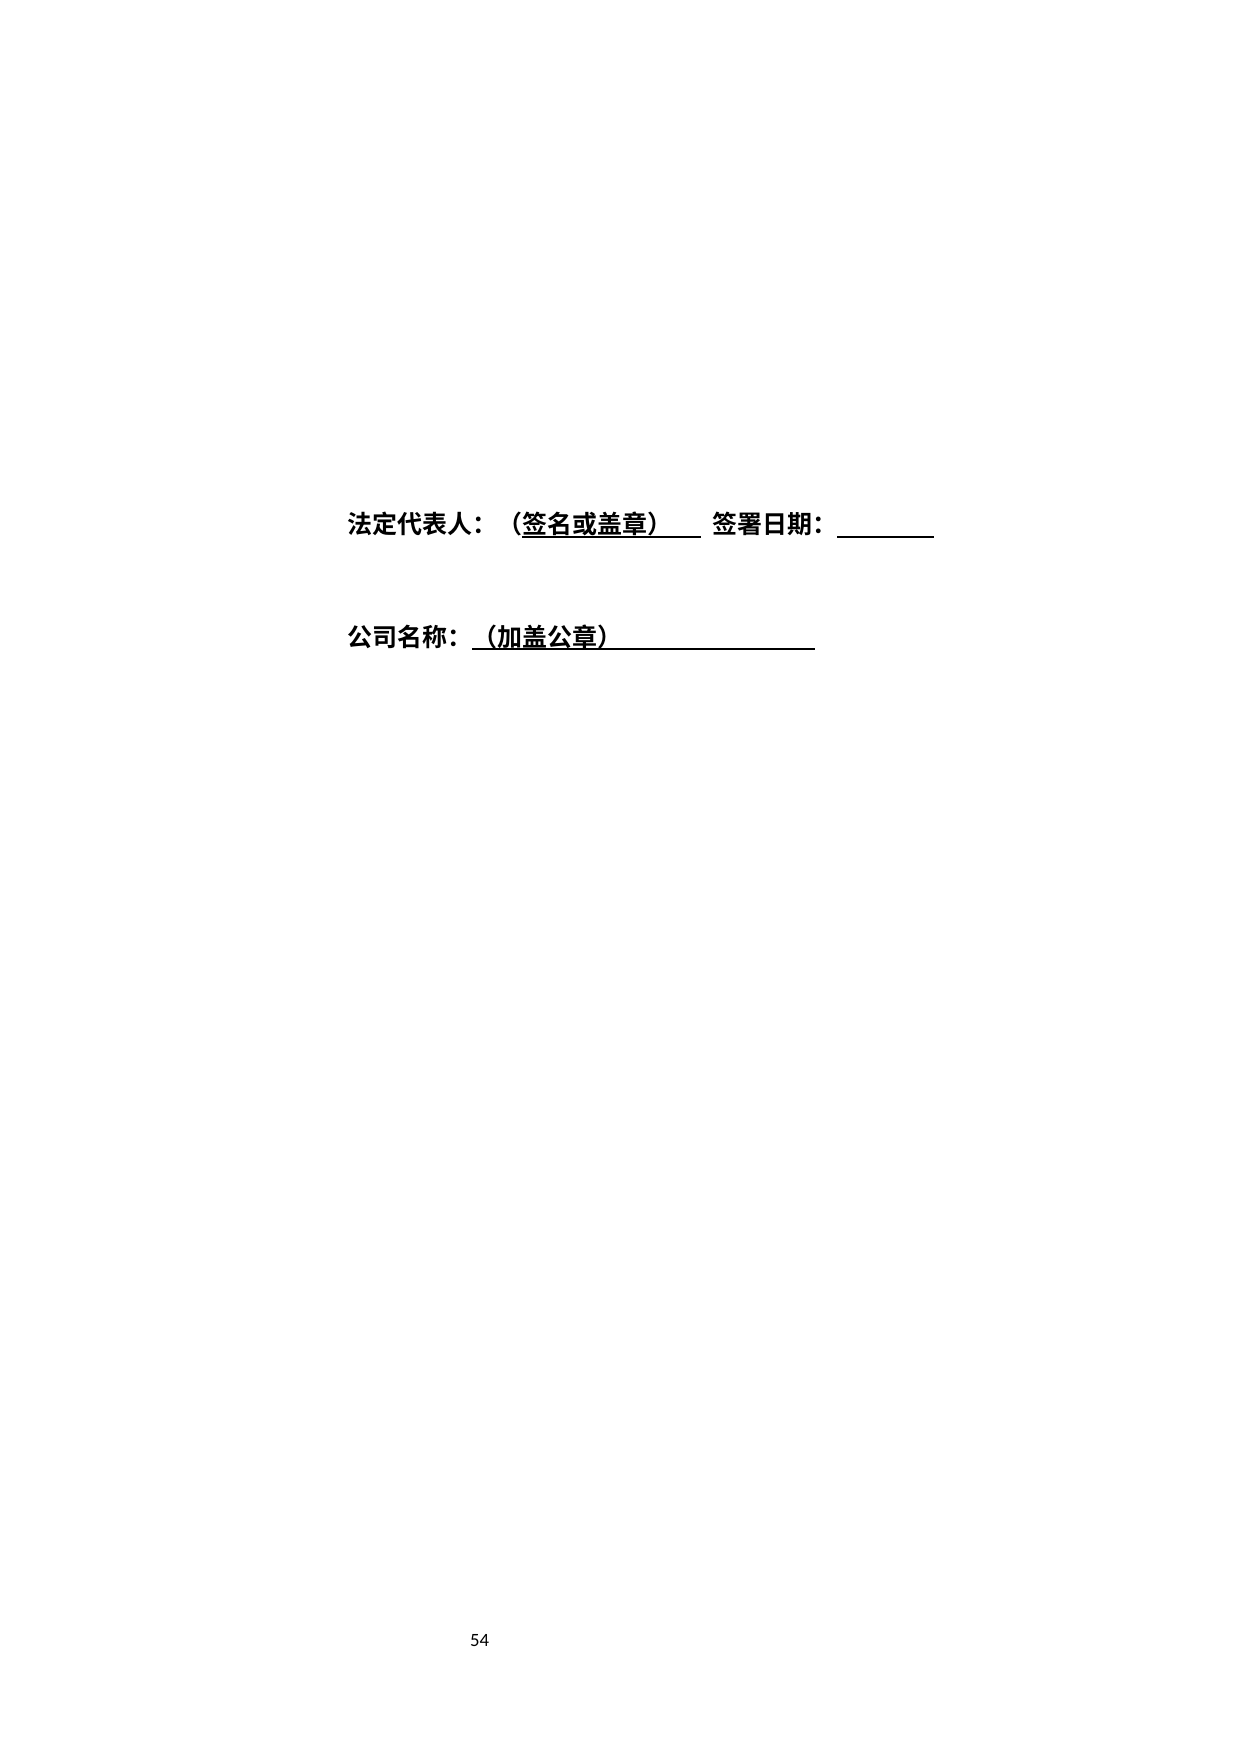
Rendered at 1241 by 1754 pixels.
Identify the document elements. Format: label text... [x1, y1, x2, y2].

text 公司名称：（加盖公章） [297, 603, 1053, 668]
text 法定代表人：（签名或盖章） 签署日期： [297, 491, 1053, 556]
